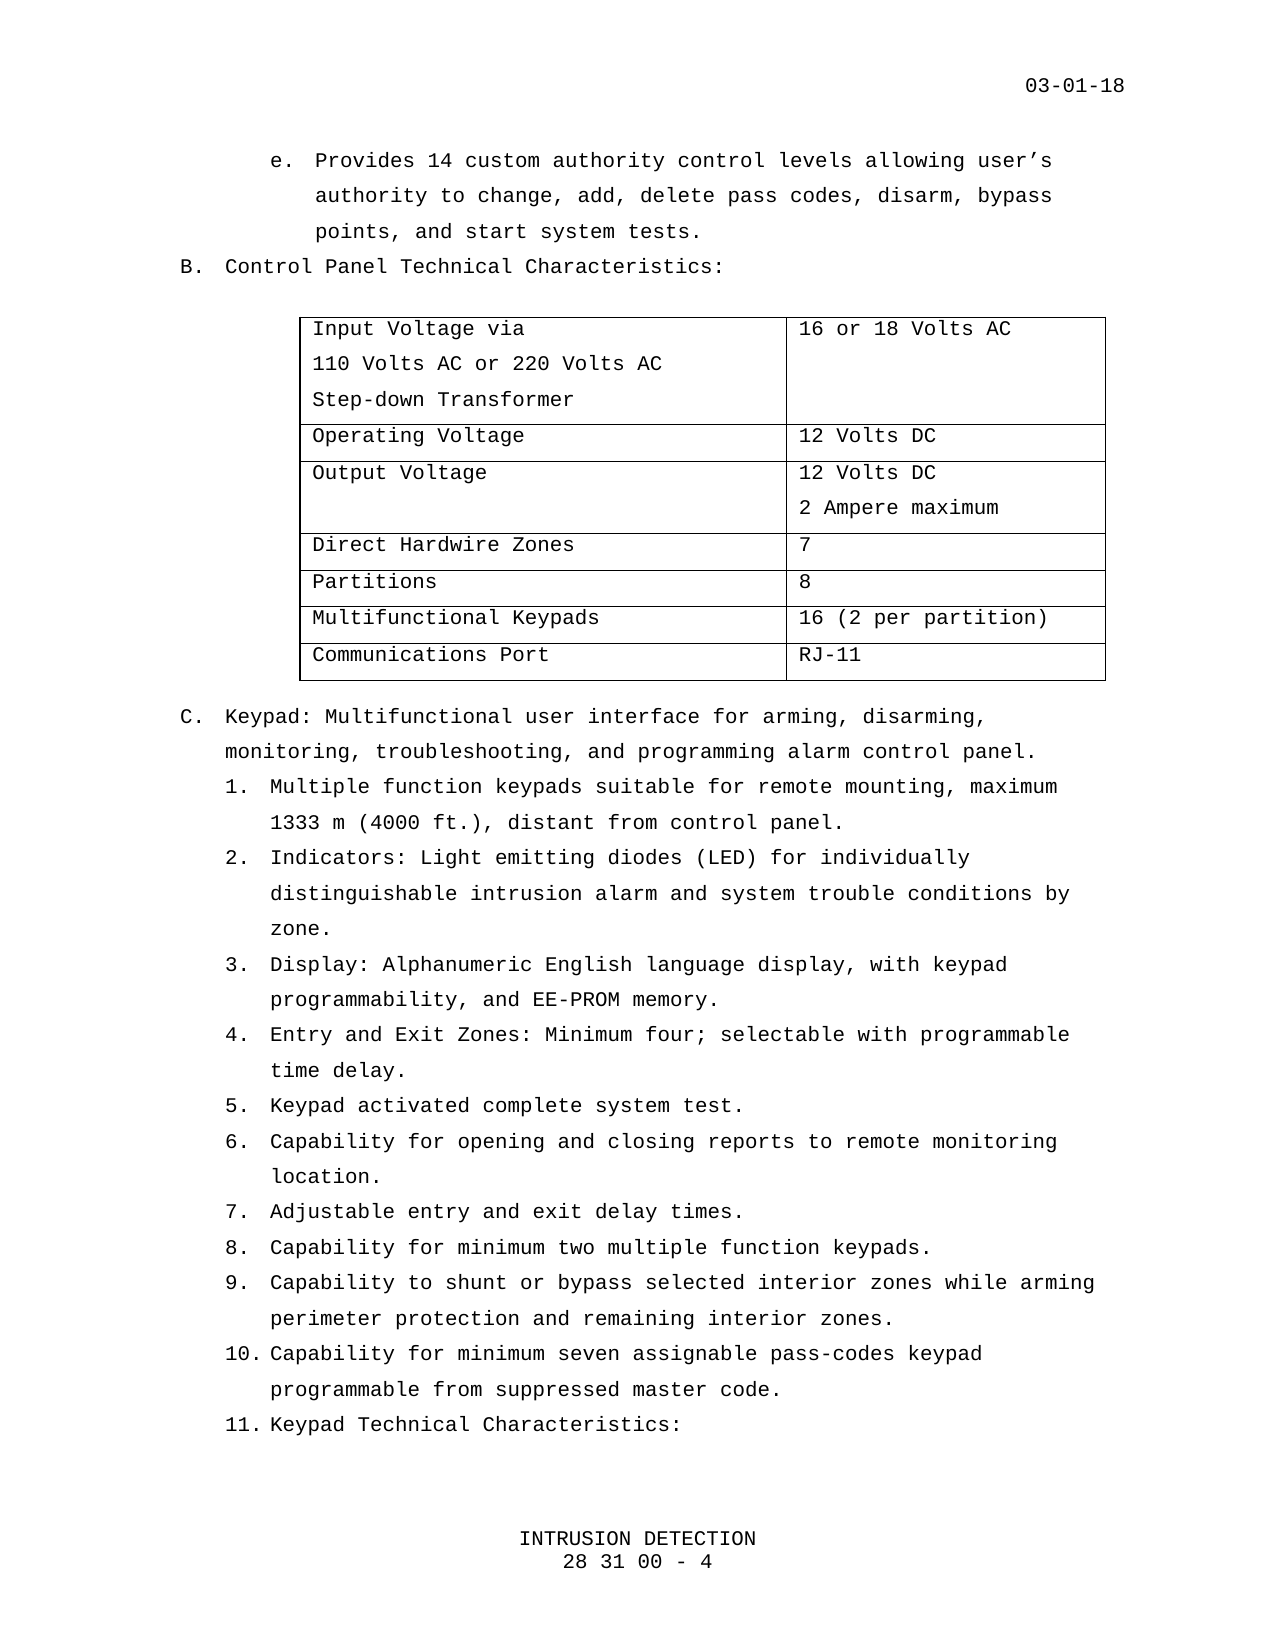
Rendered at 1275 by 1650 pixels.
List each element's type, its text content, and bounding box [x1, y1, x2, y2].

table_cell Multifunctional Keypads [301, 607, 786, 643]
table_header Input Voltage via 110 Volts AC or 220 Volts AC Step-down Transformer [301, 318, 786, 424]
table_cell Operating Voltage [301, 425, 786, 461]
table_cell RJ-11 [787, 644, 1105, 679]
table_cell Output Voltage [301, 462, 786, 533]
table_cell 7 [787, 534, 1105, 569]
table_cell 12 Volts DC 2 Ampere maximum [787, 462, 1105, 533]
table_cell 12 Volts DC [787, 425, 1105, 461]
text Capability for minimum two multiple function keypads. [225, 1237, 1125, 1261]
text Keypad: Multifunctional user interface for arming, disarming, monitoring, troubleshooting, and programming alarm control panel. [180, 706, 1125, 765]
text Adjustable entry and exit delay times. [225, 1201, 1125, 1225]
table_cell Communications Port [301, 644, 786, 679]
text Display: Alphanumeric English language display, with keypad programmability, and EE-PROM memory. [225, 953, 1125, 1013]
text Capability to shunt or bypass selected interior zones while arming perimeter protection and remaining interior zones. [225, 1272, 1125, 1331]
text Entry and Exit Zones: Minimum four; selectable with programmable time delay. [225, 1024, 1125, 1083]
text Capability for opening and closing reports to remote monitoring location. [225, 1131, 1125, 1190]
text Provides 14 custom authority control levels allowing user’s authority to change, add, delete pass codes, disarm, bypass points, and start system tests. [270, 150, 1125, 244]
text Keypad activated complete system test. [225, 1095, 1125, 1119]
text Capability for minimum seven assignable pass-codes keypad programmable from suppressed master code. [225, 1343, 1125, 1402]
table_cell Direct Hardwire Zones [301, 534, 786, 569]
table_cell Partitions [301, 571, 786, 606]
text Indicators: Light emitting diodes (LED) for individually distinguishable intrusion alarm and system trouble conditions by zone. [225, 847, 1125, 942]
table_cell 16 (2 per partition) [787, 607, 1105, 643]
text Multiple function keypads suitable for remote mounting, maximum 1333 m (4000 ft.), distant from control panel. [225, 776, 1125, 836]
text Control Panel Technical Characteristics: [180, 256, 1125, 280]
text Keypad Technical Characteristics: [225, 1414, 1125, 1438]
table_header 16 or 18 Volts AC [787, 318, 1105, 424]
table_cell 8 [787, 571, 1105, 606]
